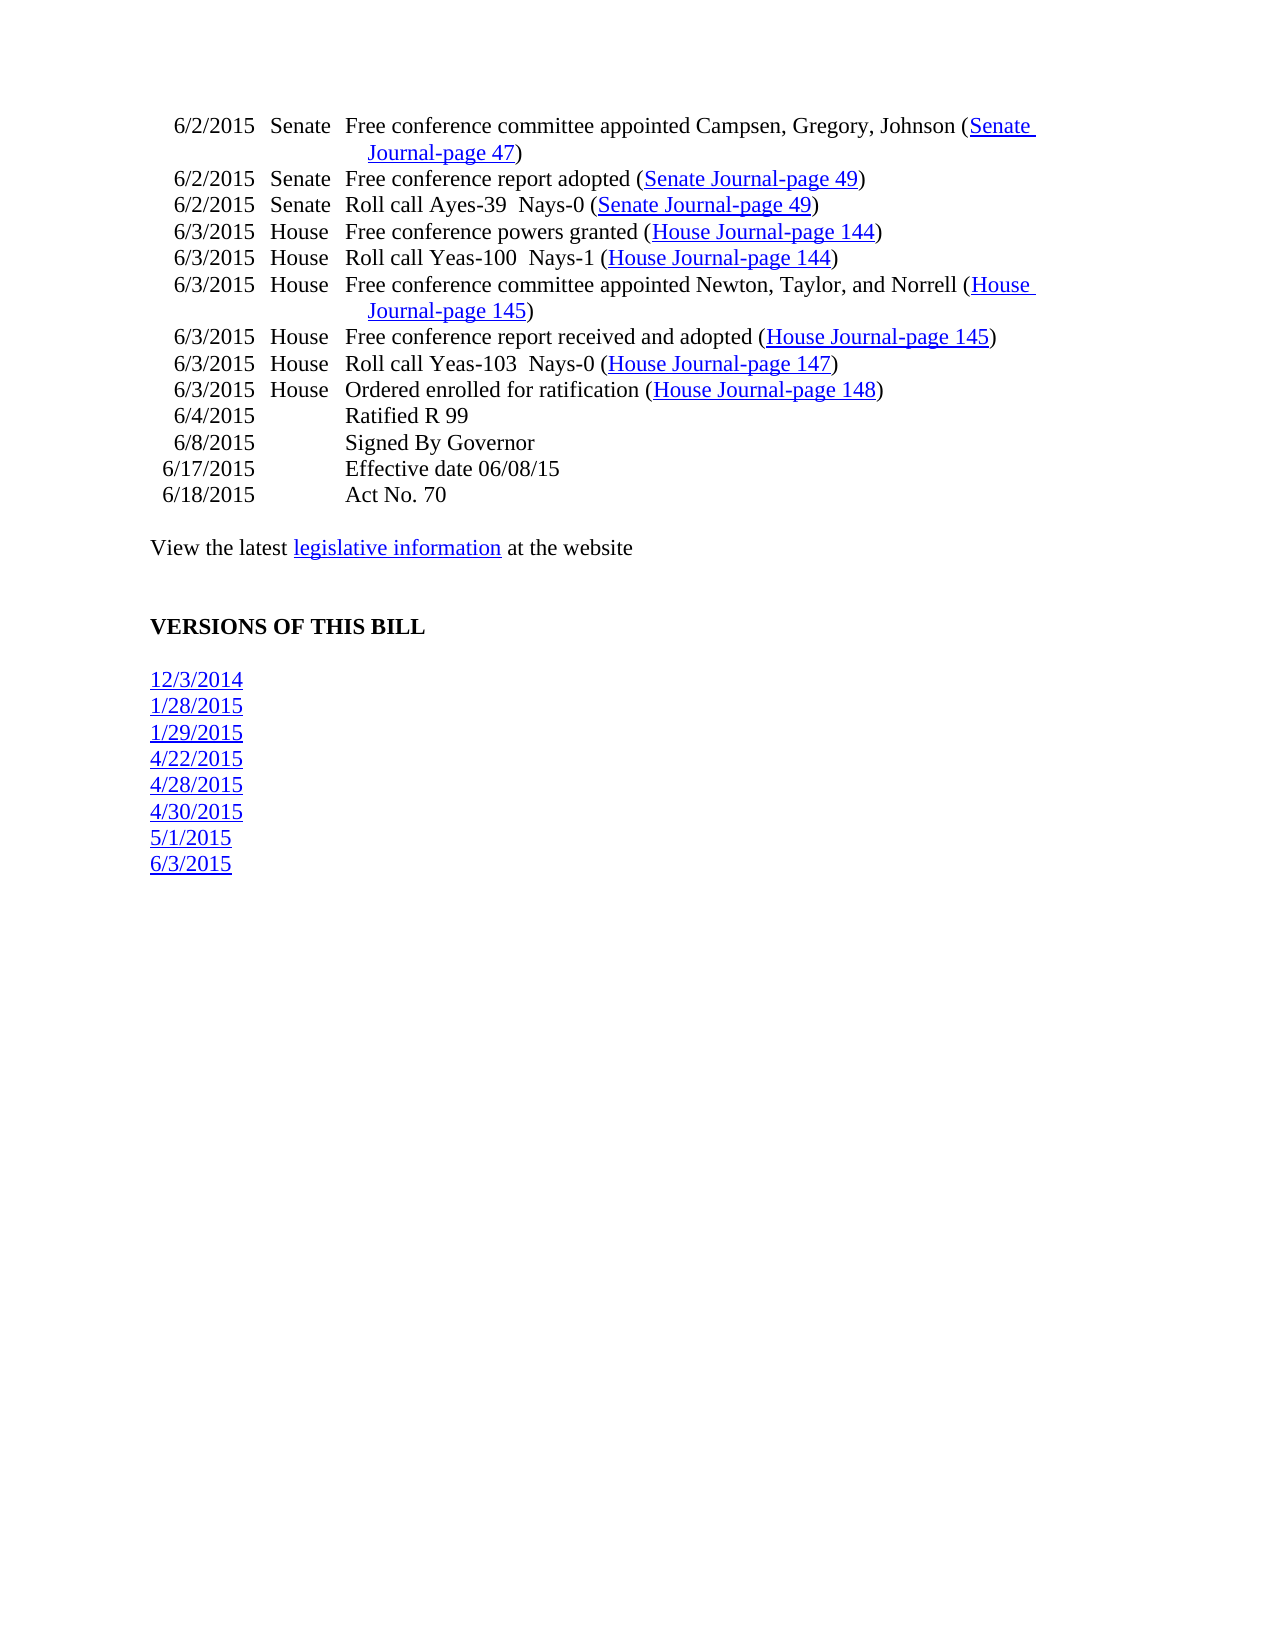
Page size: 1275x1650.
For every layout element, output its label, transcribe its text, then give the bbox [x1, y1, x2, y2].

text 6/3/2015 House Free conference committee appointed Newton, Taylor, and Norrell (House Journal-page 145) [150, 271, 1125, 323]
text 1/29/2015 [150, 719, 1125, 745]
text 6/3/2015 House Free conference powers granted (House Journal-page 144) [150, 218, 1125, 244]
text 6/17/2015 Effective date 06/08/15 [150, 455, 1125, 481]
text 12/3/2014 [150, 666, 1125, 692]
text 6/3/2015 House Free conference report received and adopted (House Journal-page 145) [150, 323, 1125, 350]
text 6/3/2015 House Roll call Yeas-103 Nays-0 (House Journal-page 147) [150, 350, 1125, 376]
text 6/3/2015 House Roll call Yeas-100 Nays-1 (House Journal-page 144) [150, 244, 1125, 271]
text 6/3/2015 [150, 850, 1125, 877]
text 6/2/2015 Senate Roll call Ayes-39 Nays-0 (Senate Journal-page 49) [150, 192, 1125, 218]
text 4/30/2015 [150, 798, 1125, 824]
text View the latest legislative information at the website [150, 534, 1125, 561]
text 6/8/2015 Signed By Governor [150, 429, 1125, 455]
text 6/2/2015 Senate Free conference committee appointed Campsen, Gregory, Johnson (Senate Journal-page 47) [150, 112, 1125, 165]
text 6/2/2015 Senate Free conference report adopted (Senate Journal-page 49) [150, 165, 1125, 192]
text VERSIONS OF THIS BILL [150, 613, 1125, 639]
text 6/3/2015 House Ordered enrolled for ratification (House Journal-page 148) [150, 376, 1125, 402]
text 1/28/2015 [150, 692, 1125, 719]
text 4/28/2015 [150, 771, 1125, 798]
text 6/4/2015 Ratified R 99 [150, 402, 1125, 429]
text 6/18/2015 Act No. 70 [150, 481, 1125, 508]
text 4/22/2015 [150, 745, 1125, 771]
text 5/1/2015 [150, 824, 1125, 850]
